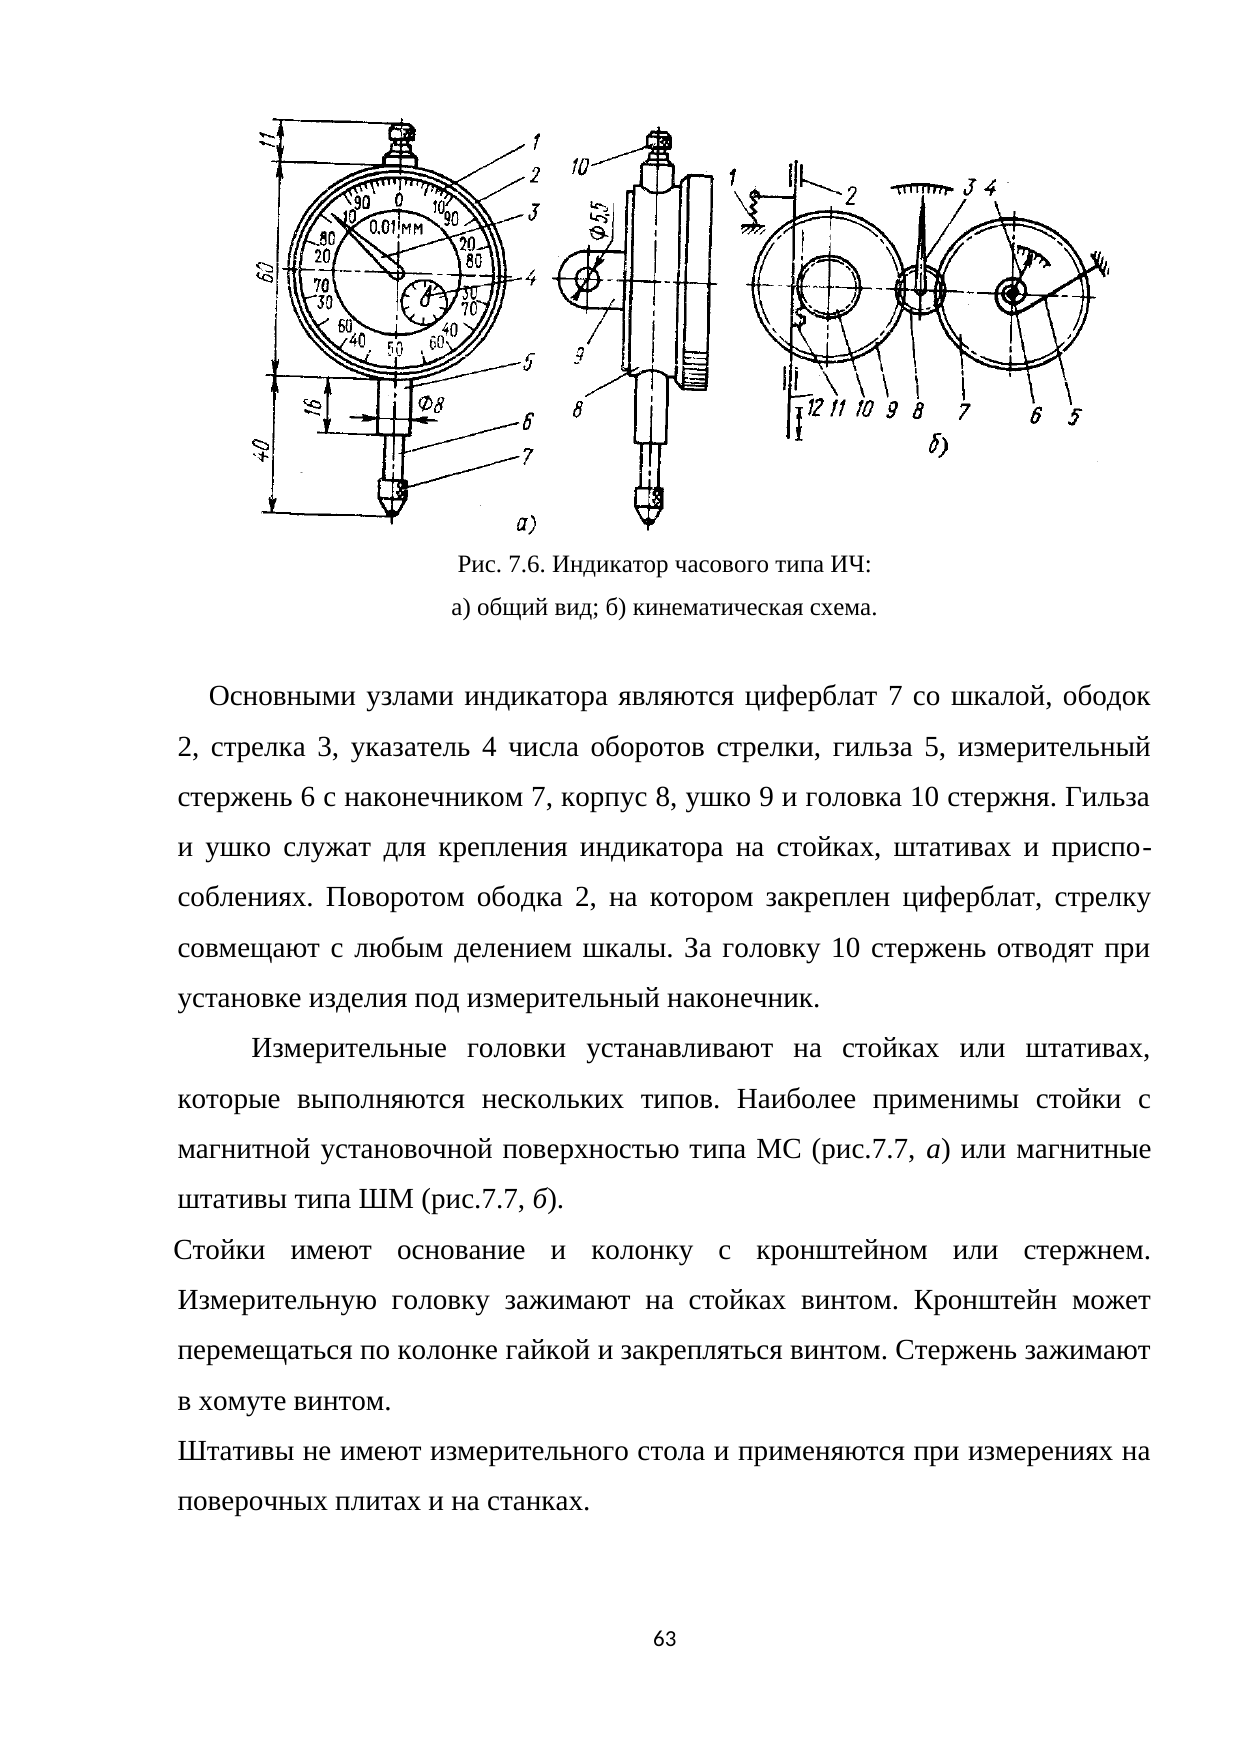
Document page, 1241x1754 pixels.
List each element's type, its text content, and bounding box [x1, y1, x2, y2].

text Стойки имеют основание и колонку с кронштейном или стержнем. Измерительную головку зажимают на стойках винтом. Кронштейн может перемещаться по колонке гайкой и закрепляться винтом. Стержень зажимают в хомуте винтом. [173, 1232, 1152, 1416]
text Штативы не имеют измерительного стола и применяются при измерениях на поверочных плитах и на станках. [177, 1433, 1152, 1517]
text Основными узлами индикатора являются циферблат 7 со шкалой, ободок 2, стрелка 3, указатель 4 числа оборотов стрелки, гильза 5, измерительный стержень 6 с наконечником 7, корпус 8, ушко 9 и головка 10 стержня. Гильза и ушко служат для крепления индикатора на стойках, штативах и приспособлениях. Поворотом ободка 2, на котором закреплен циферблат, стрелку совмещают с любым делением шкалы. За головку 10 стержень отводят при установке изделия под измерительный наконечник. [177, 678, 1152, 1014]
text Измерительные головки устанавливают на стойках или штативах, которые выполняются нескольких типов. Наиболее применимы стойки с магнитной установочной поверхностью типа МС (рис.7.7, а) или магнитные штативы типа ШМ (рис.7.7, б). [177, 1031, 1152, 1215]
text Рис. 7.6. Индикатор часового типа ИЧ: [177, 549, 1152, 578]
picture [251, 118, 1110, 535]
text а) общий вид; б) кинематическая схема. [177, 592, 1152, 621]
